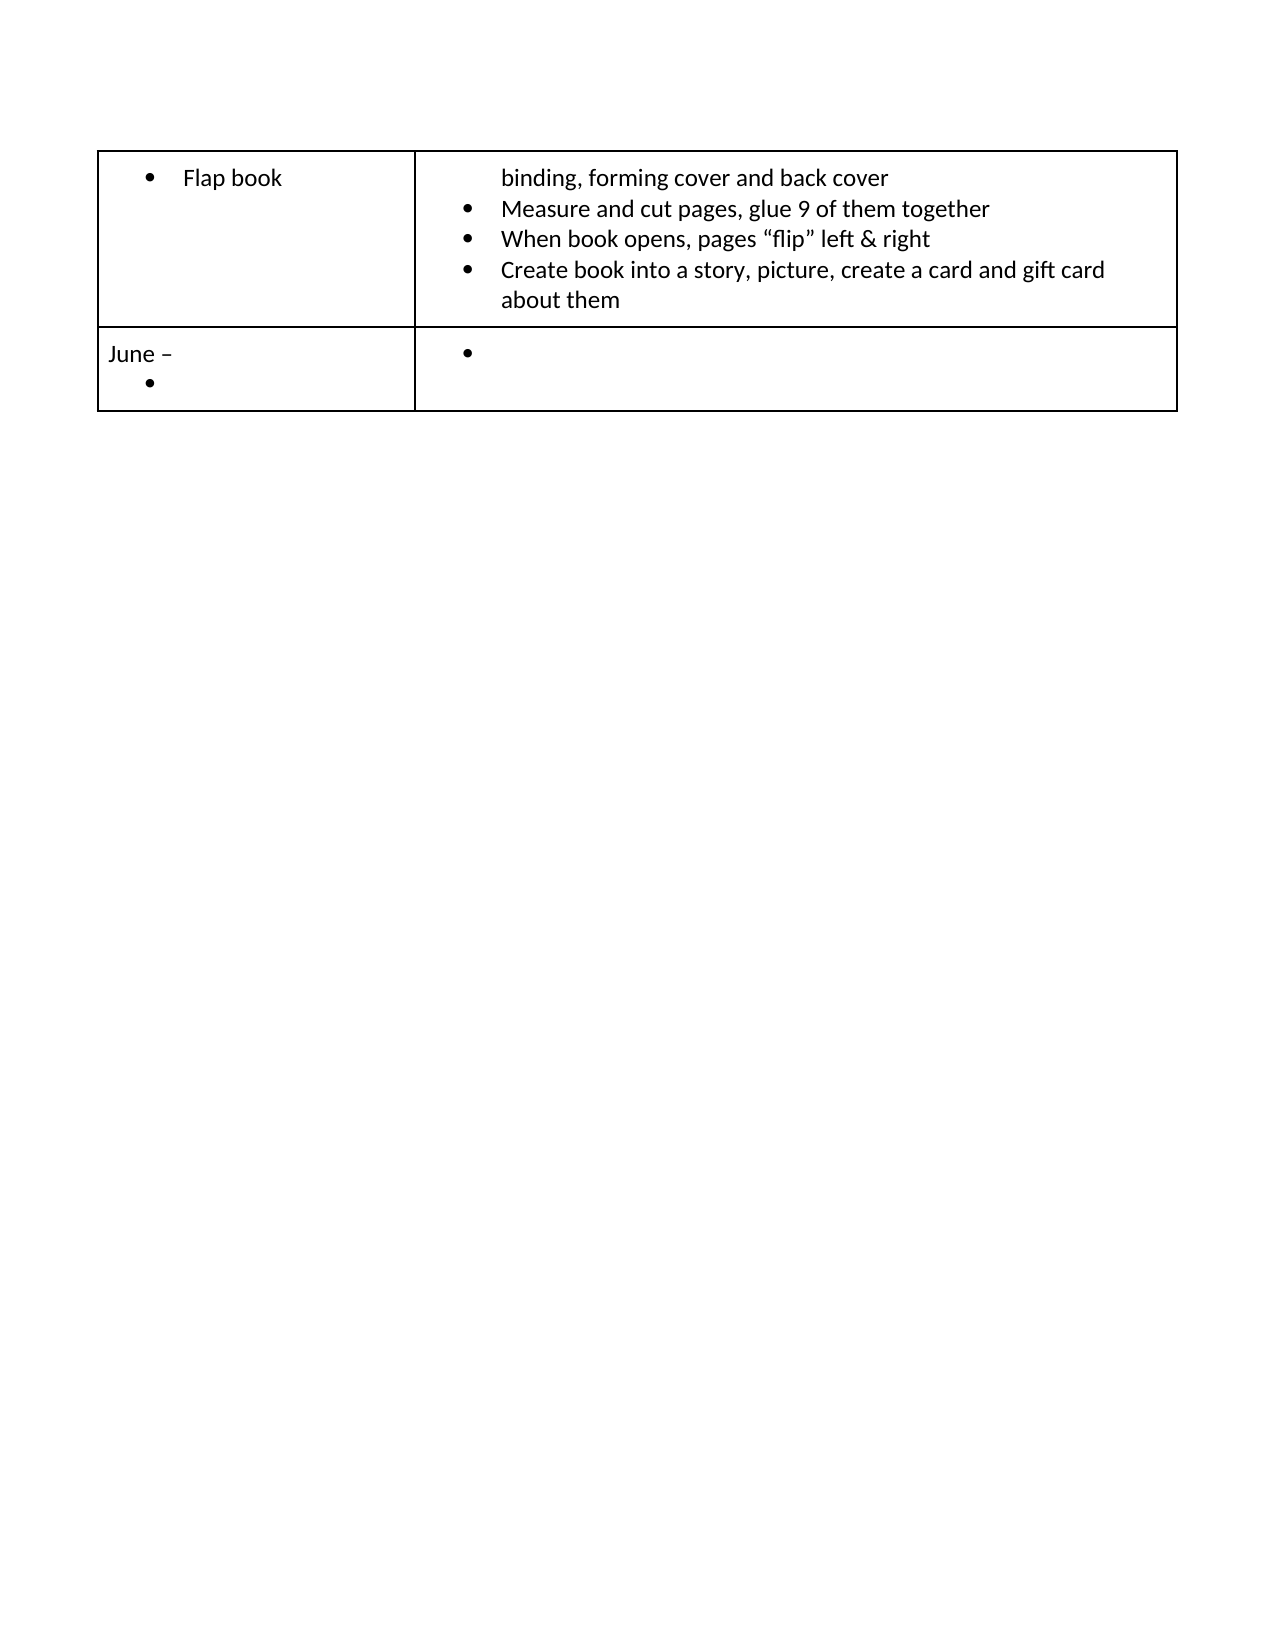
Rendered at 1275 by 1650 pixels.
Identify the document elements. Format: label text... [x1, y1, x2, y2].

table_cell [416, 328, 1176, 409]
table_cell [416, 152, 1176, 326]
table_cell June – [99, 328, 414, 409]
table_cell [99, 152, 414, 326]
